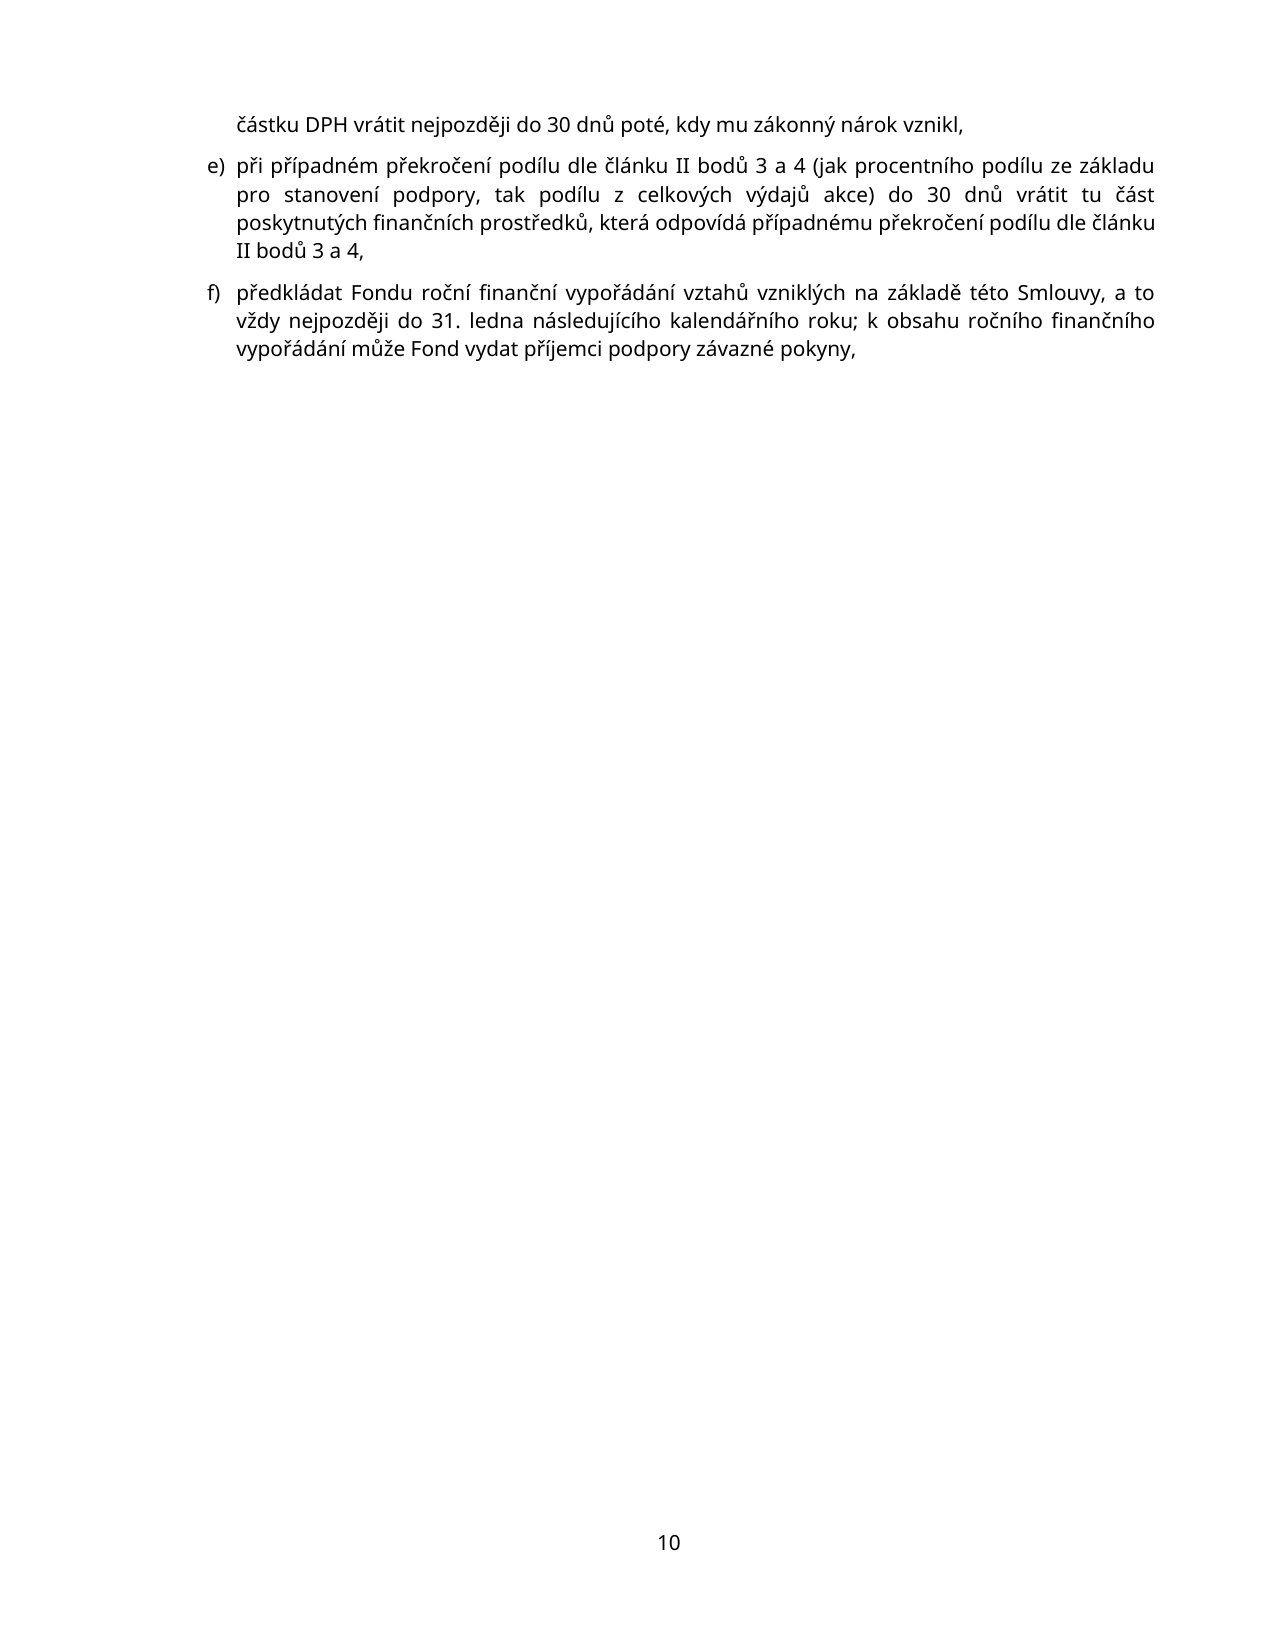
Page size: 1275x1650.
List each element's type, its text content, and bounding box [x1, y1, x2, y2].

list předkládat Fondu roční finanční vypořádání vztahů vzniklých na základě této Smlouvy, a to vždy nejpozději do 31. ledna následujícího kalendářního roku; k obsahu ročního finančního vypořádání může Fond vydat příjemci podpory závazné pokyny, [207, 278, 1156, 363]
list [207, 110, 1157, 139]
list při případném překročení podílu dle článku II bodů 3 a 4 (jak procentního podílu ze základu pro stanovení podpory, tak podílu z celkových výdajů akce) do 30 dnů vrátit tu část poskytnutých finančních prostředků, která odpovídá případnému překročení podílu dle článku II bodů 3 a 4, [207, 151, 1157, 265]
